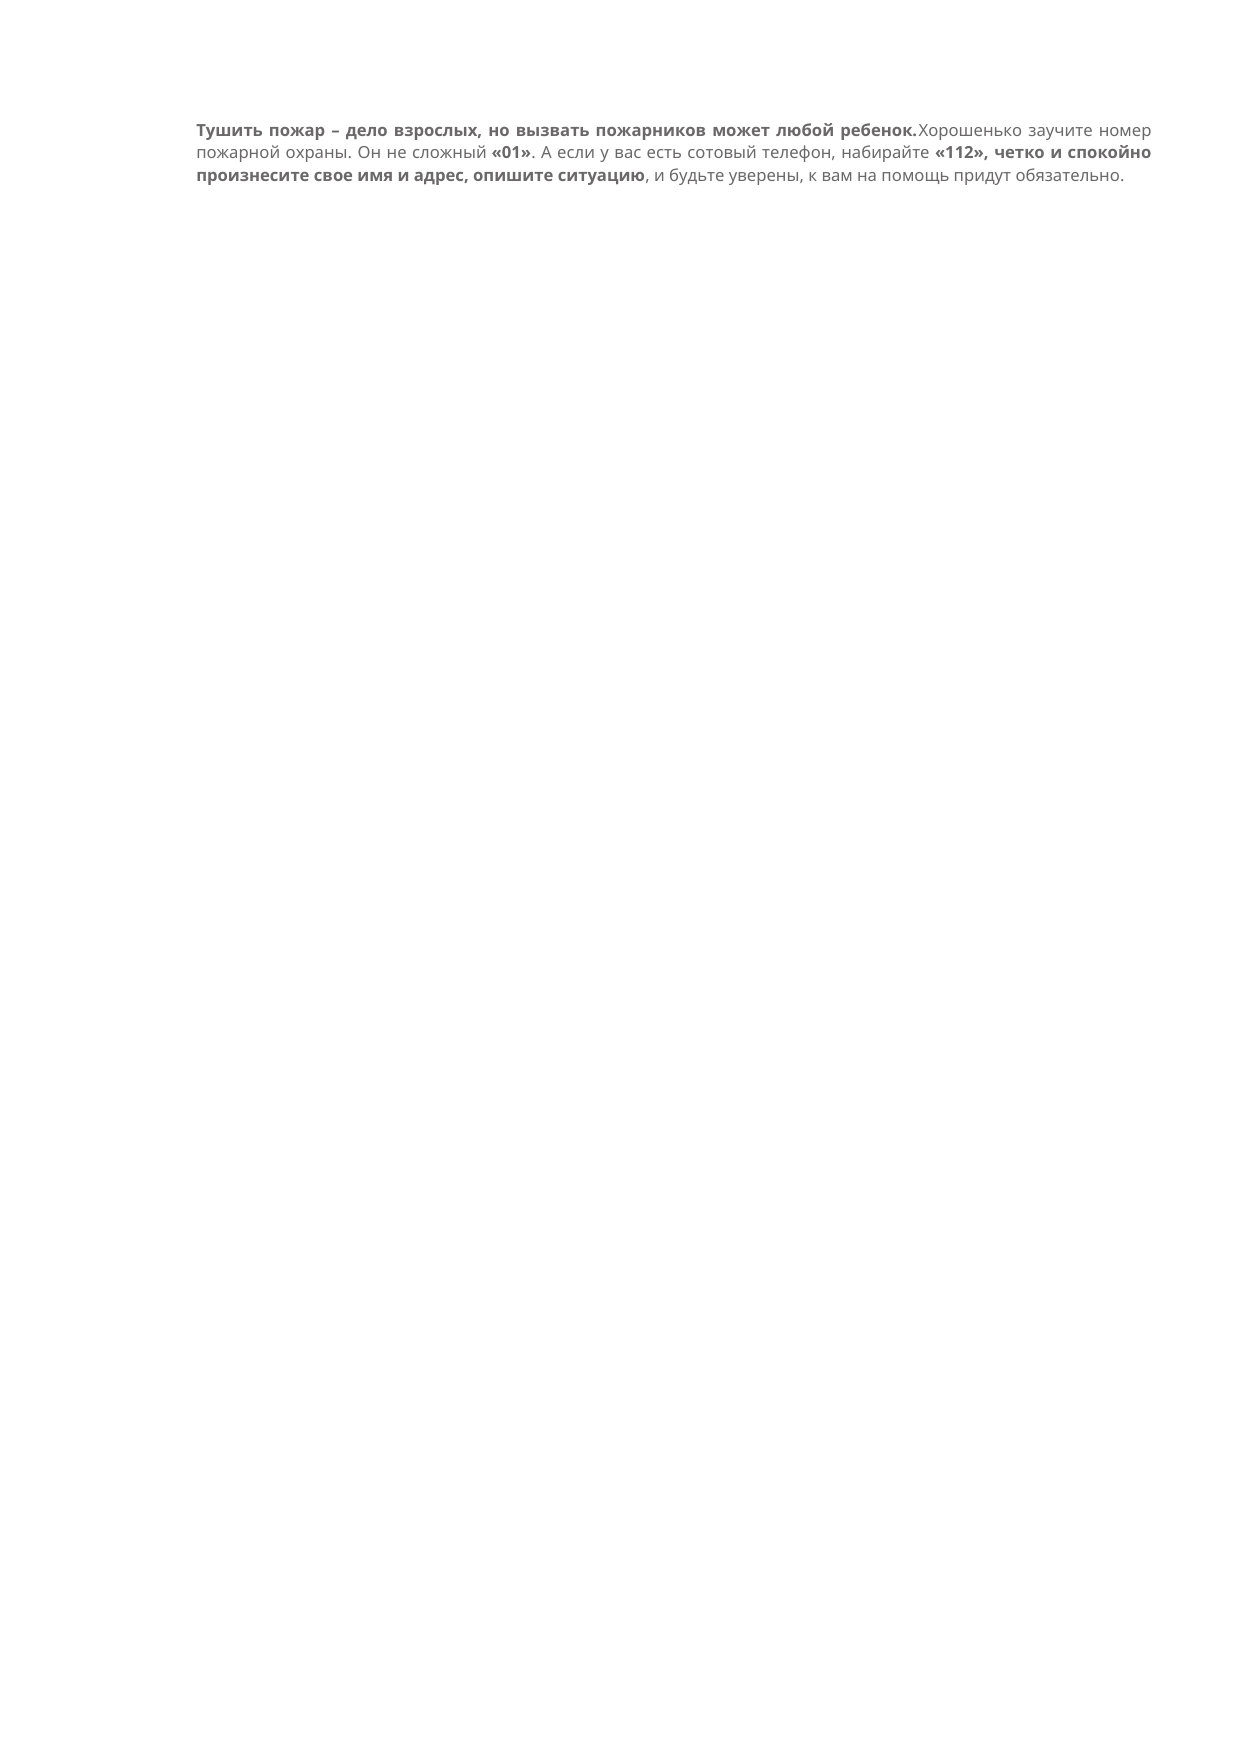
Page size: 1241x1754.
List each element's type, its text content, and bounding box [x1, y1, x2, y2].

text Тушить пожар – дело взрослых, но вызвать пожарников может любой ребенок.Хорошенько заучите номер пожарной охраны. Он не сложный «01». А если у вас есть сотовый телефон, набирайте «112», четко и спокойно произнесите свое имя и адрес, опишите ситуацию, и будьте уверены, к вам на помощь придут обязательно. [196, 118, 1152, 186]
